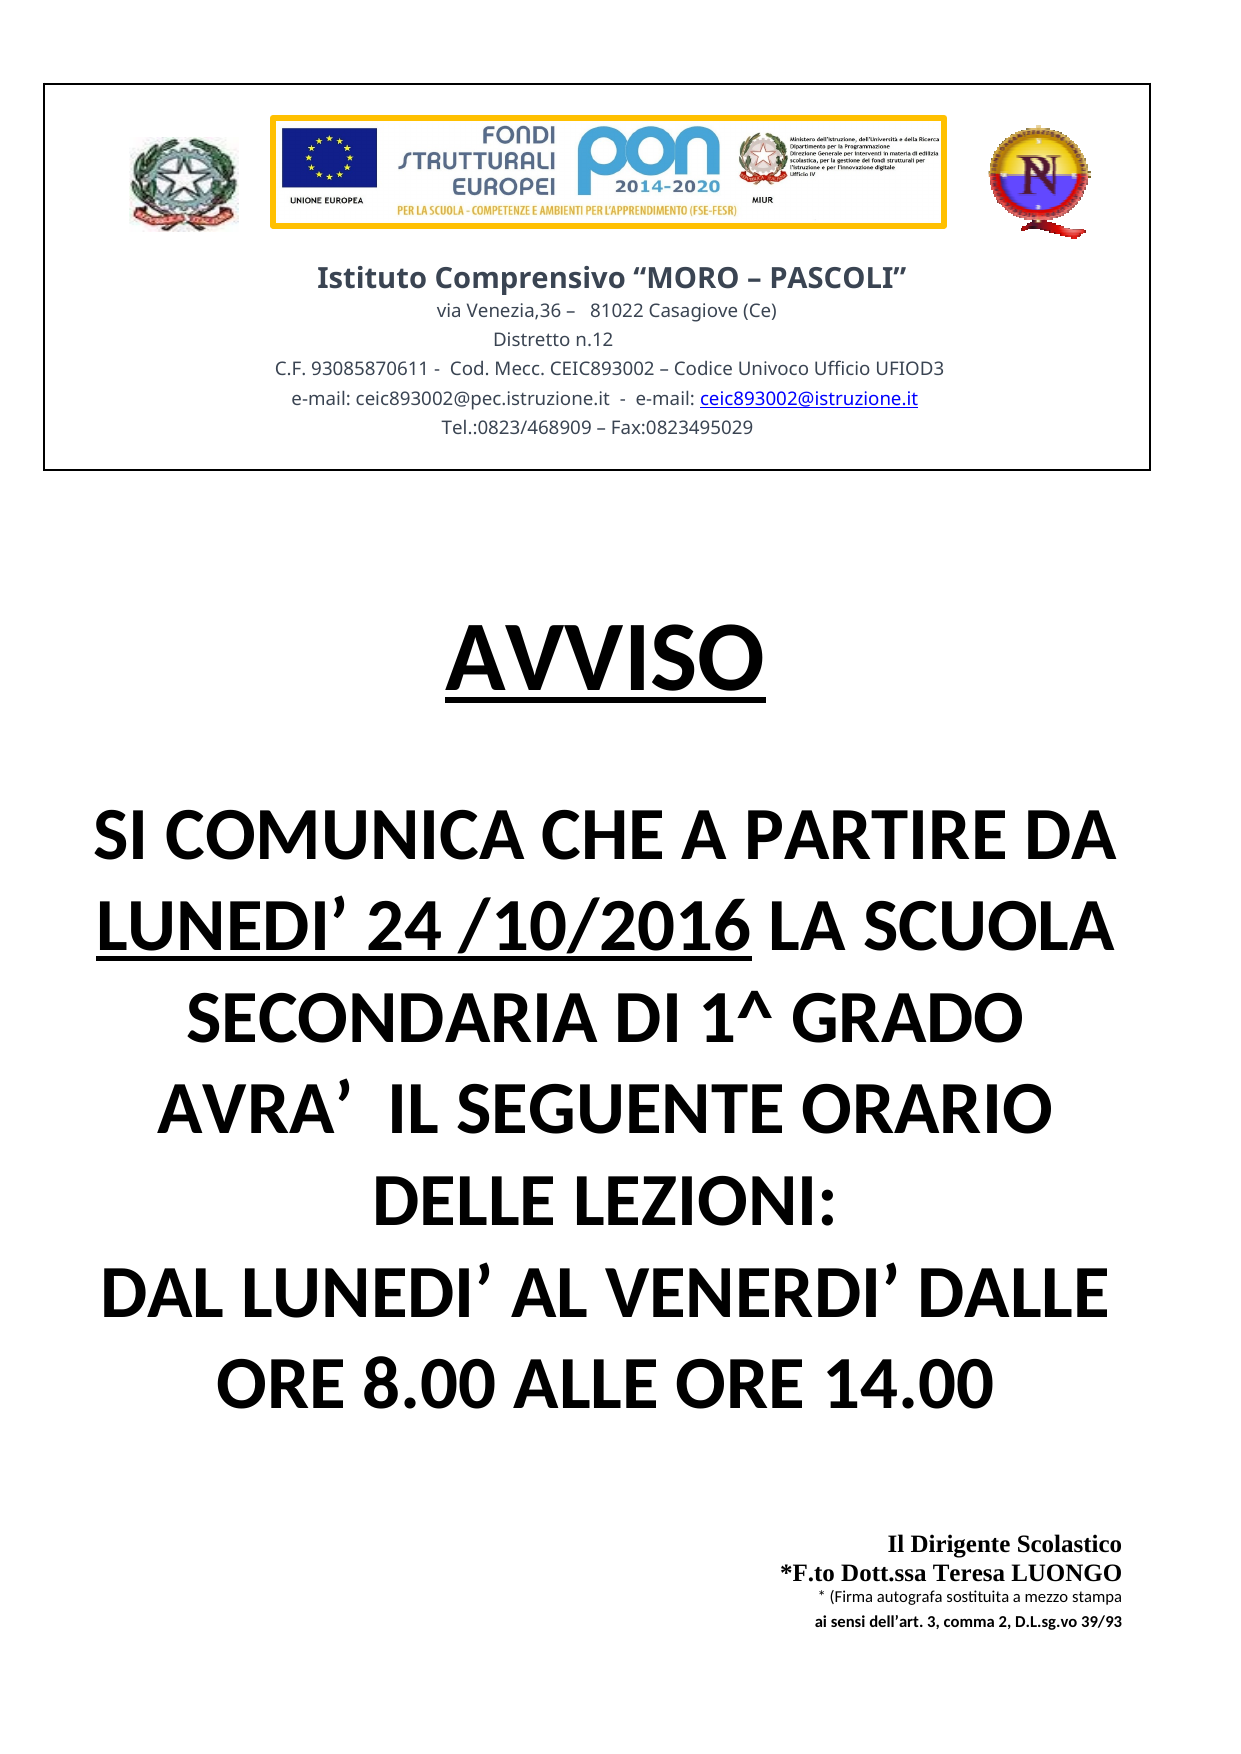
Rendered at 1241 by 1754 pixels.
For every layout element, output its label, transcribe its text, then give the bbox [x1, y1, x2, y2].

text *F.to Dott.ssa Teresa LUONGO [89, 1558, 1122, 1587]
table_header Istituto Comprensivo “MORO – PASCOLI” via Venezia,36 – 81022 Casagiove (Ce) Distretto n.12 C.F. 93085870611 - Cod. Mecc. CEIC893002 – Codice Univoco Ufficio UFIOD3 e-mail: ceic893002@pec.istruzione.it - e-mail: ceic893002@istruzione.it Tel.:0823/468909 – Fax:0823495029 [45, 85, 1149, 469]
text Il Dirigente Scolastico [89, 1529, 1122, 1558]
title DAL LUNEDI’ AL VENERDI’ DALLE ORE 8.00 ALLE ORE 14.00 [89, 1244, 1122, 1427]
text ai sensi dell’art. 3, comma 2, D.L.sg.vo 39/93 [89, 1607, 1122, 1632]
text * (Firma autografa sostituita a mezzo stampa [89, 1587, 1122, 1607]
title AVVISO [89, 593, 1122, 715]
title SI COMUNICA CHE A PARTIRE DA LUNEDI’ 24 /10/2016 LA SCUOLA SECONDARIA DI 1^ GRADO AVRA’ IL SEGUENTE ORARIO DELLE LEZIONI: [89, 786, 1122, 1244]
picture [276, 121, 941, 223]
picture [129, 137, 239, 232]
